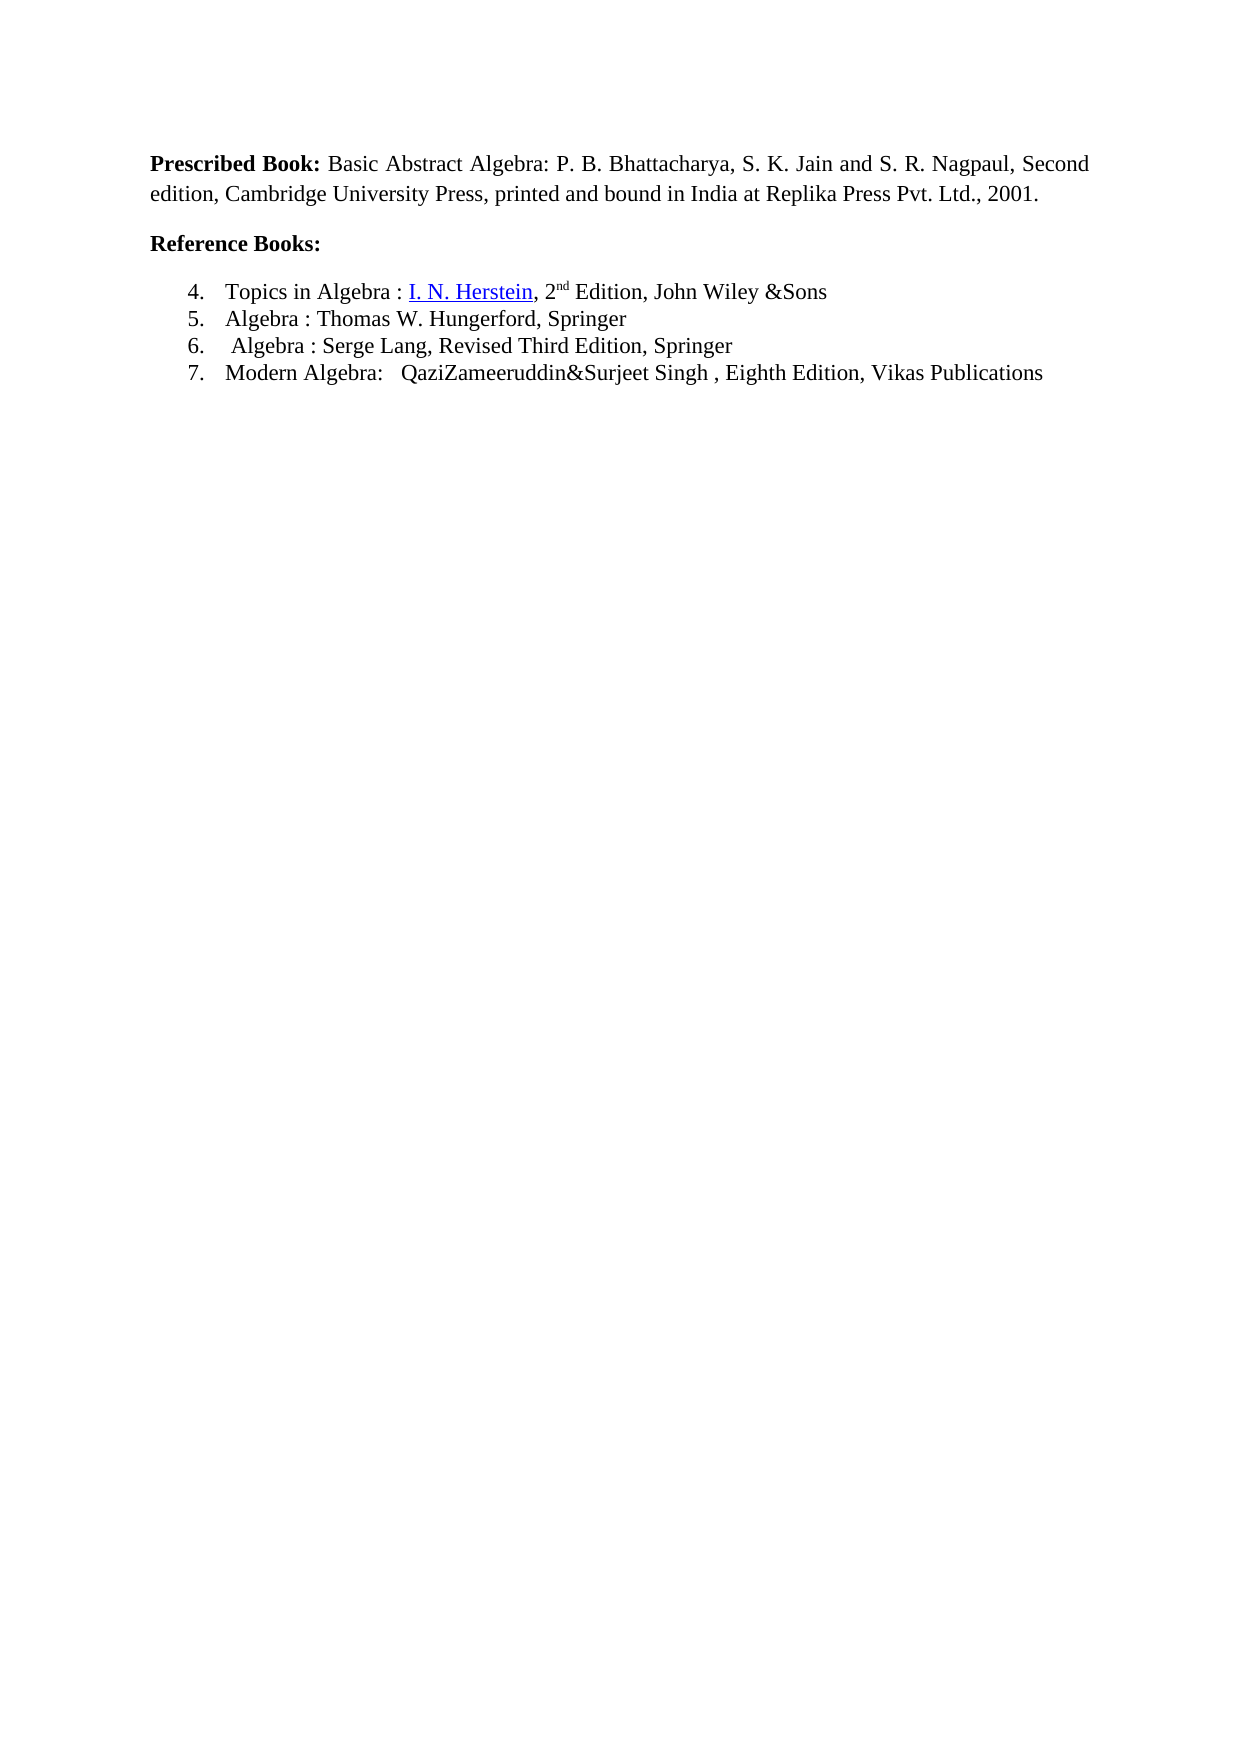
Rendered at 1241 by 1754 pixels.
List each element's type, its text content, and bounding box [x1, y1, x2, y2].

list Algebra : Thomas W. Hungerford, Springer [187, 305, 1088, 332]
list Topics in Algebra : I. N. Herstein, 2nd Edition, John Wiley &Sons [187, 278, 1088, 304]
list Algebra : Serge Lang, Revised Third Edition, Springer [187, 332, 1088, 359]
text Prescribed Book: Basic Abstract Algebra: P. B. Bhattacharya, S. K. Jain and S. R. Nagpaul, Second edition, Cambridge University Press, printed and bound in India at Replika Press Pvt. Ltd., 2001. [150, 150, 1090, 206]
list Modern Algebra: QaziZameeruddin&Surjeet Singh , Eighth Edition, Vikas Publications [187, 359, 1088, 386]
text Reference Books: [150, 230, 1088, 257]
